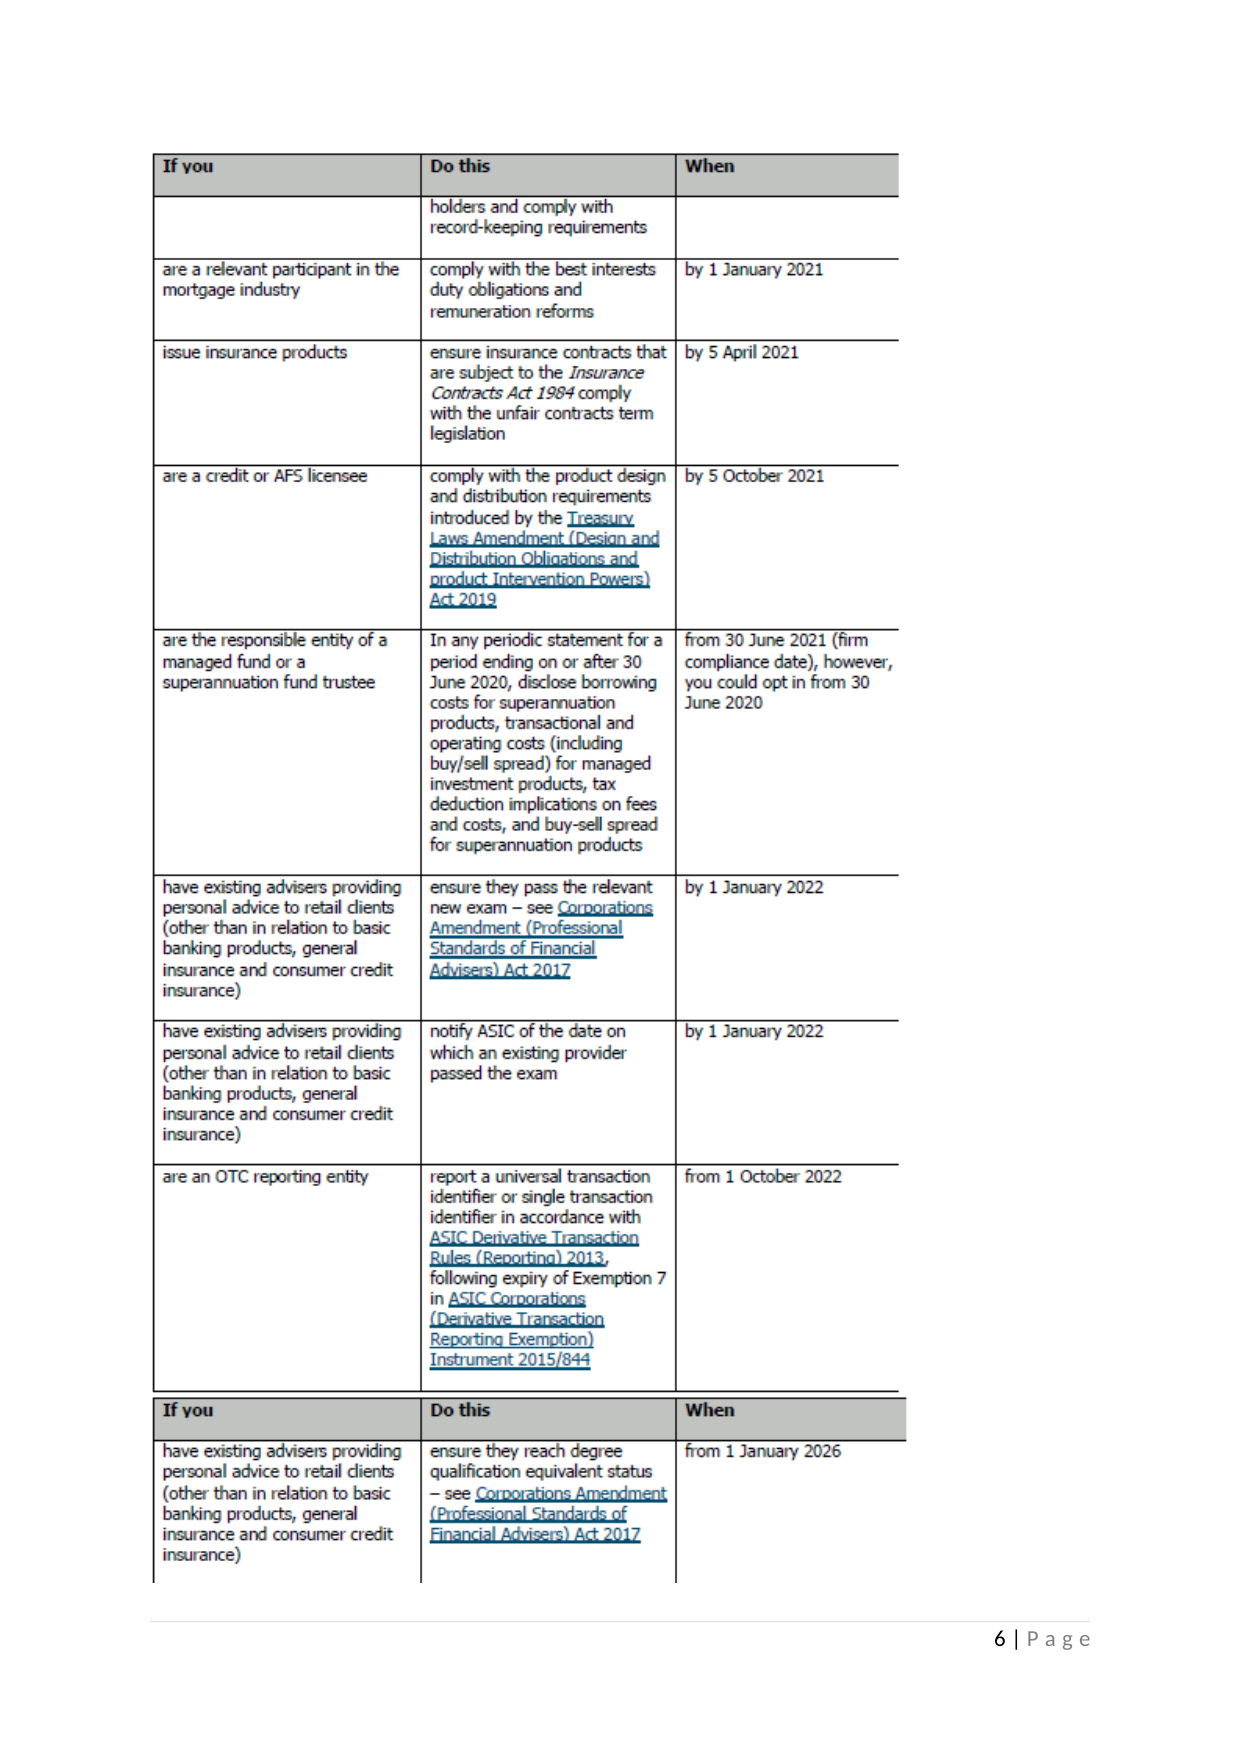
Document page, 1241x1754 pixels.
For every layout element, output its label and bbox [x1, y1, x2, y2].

picture [150, 150, 907, 1583]
